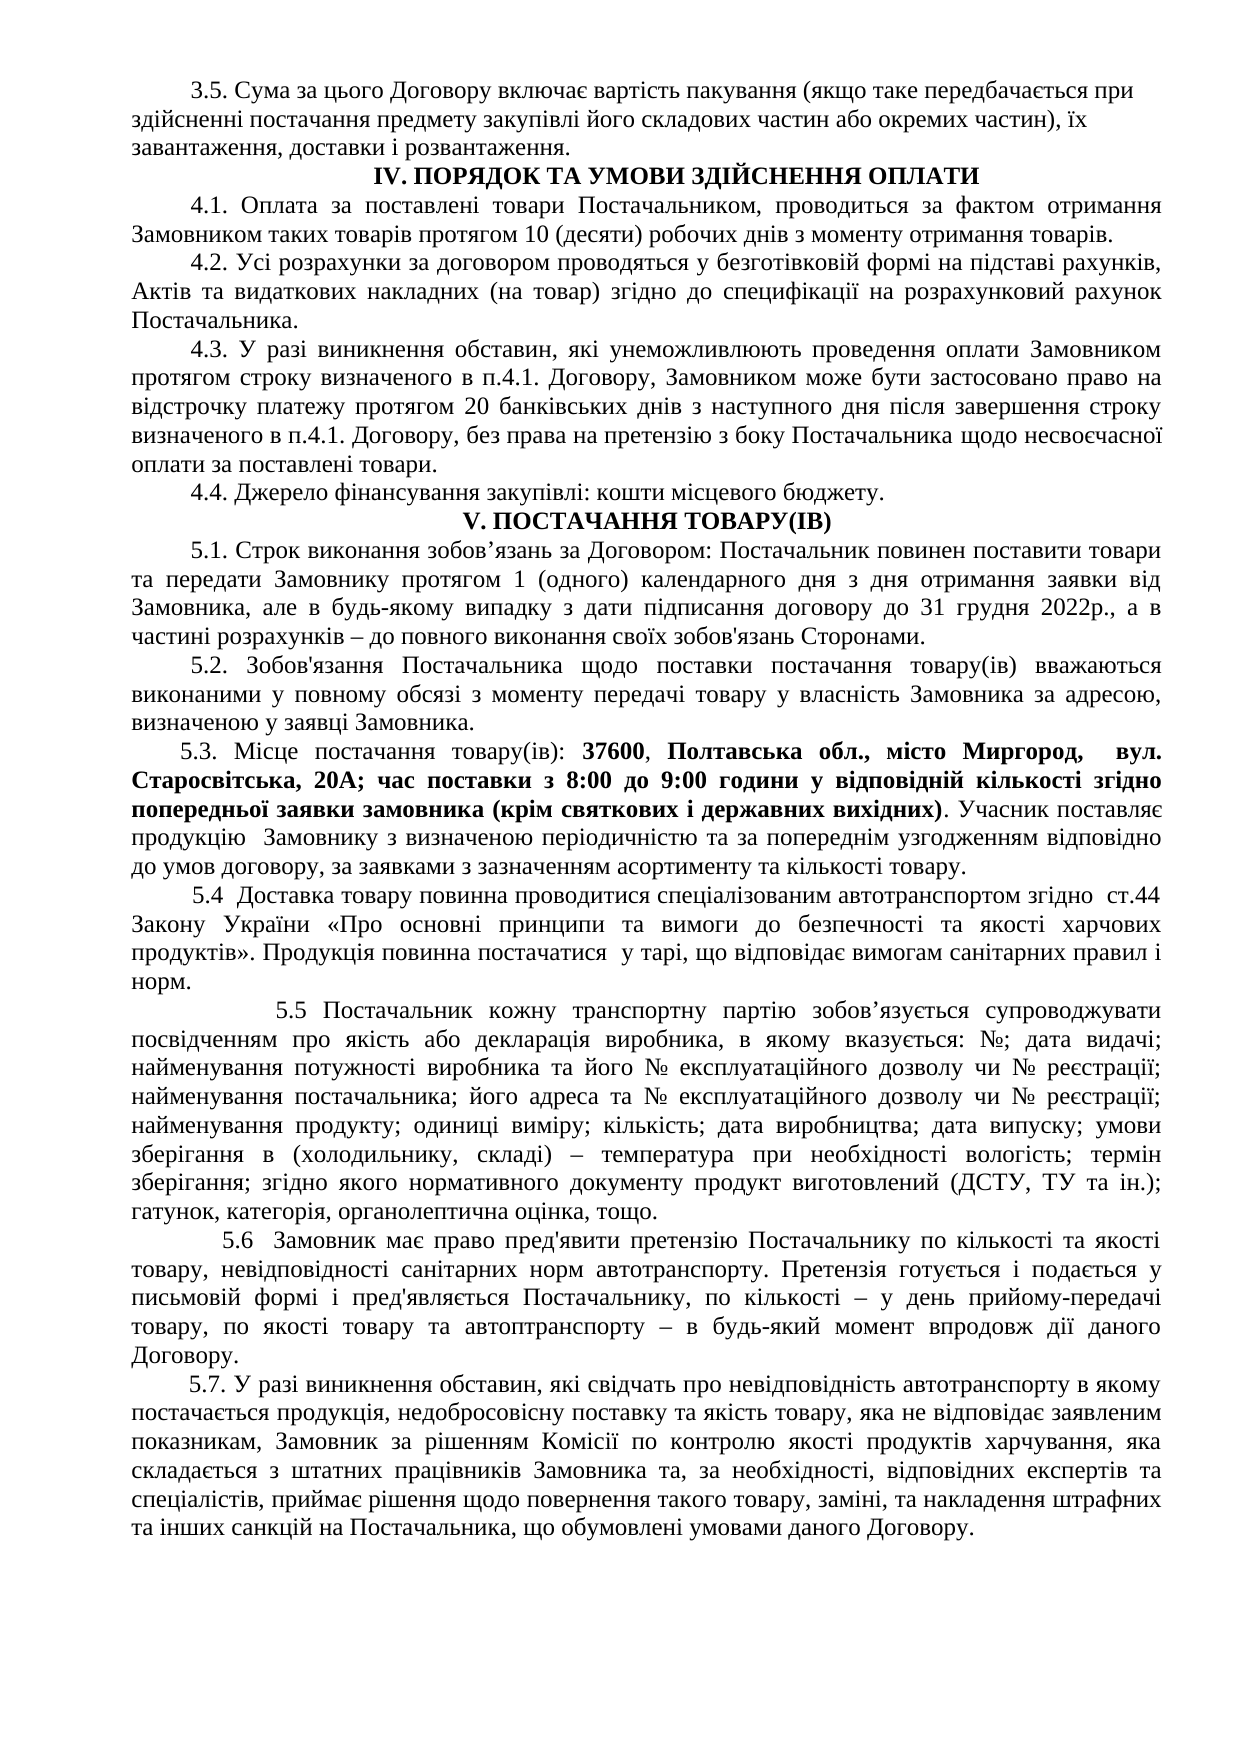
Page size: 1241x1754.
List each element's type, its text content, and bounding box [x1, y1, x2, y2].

text 5.4 Доставка товару повинна проводитися спеціалізованим автотранспортом згідно ст.44 Закону України «Про основні принципи та вимоги до безпечності та якості харчових продуктів». Продукція повинна постачатися у тарі, що відповідає вимогам санітарних правил і норм. [131, 880, 1162, 995]
text 5.1. Строк виконання зобов’язань за Договором: Постачальник повинен поставити товари та передати Замовнику протягом 1 (одного) календарного дня з дня отримання заявки від Замовника, але в будь-якому випадку з дати підписання договору до 31 грудня 2022р., а в частині розрахунків – до повного виконання своїх зобов'язань Сторонами. [131, 535, 1162, 650]
text 5.3. Місце постачання товару(ів): 37600, Полтавська обл., місто Миргород, вул. Старосвітська, 20А; час поставки з 8:00 до 9:00 години у відповідній кількості згідно попередньої заявки замовника (крім святкових і державних вихідних). Учасник поставляє продукцію Замовнику з визначеною періодичністю та за попереднім узгодженням відповідно до умов договору, за заявками з зазначенням асортименту та кількості товару. [131, 736, 1162, 880]
text V. постачання товару(ів) [131, 506, 1162, 535]
text 4.4. Джерело фінансування закупівлі: кошти місцевого бюджету. [131, 477, 1162, 506]
text 3.5. Сума за цього Договору включає вартість пакування (якщо таке передбачається при здійсненні постачання предмету закупівлі його складових частин або окремих частин), їх завантаження, доставки і розвантаження. [131, 75, 1162, 161]
text 4.3. У разі виникнення обставин, які унеможливлюють проведення оплати Замовником протягом строку визначеного в п.4.1. Договору, Замовником може бути застосовано право на відстрочку платежу протягом 20 банківських днів з наступного дня після завершення строку визначеного в п.4.1. Договору, без права на претензію з боку Постачальника щодо несвоєчасної оплати за поставлені товари. [131, 334, 1162, 477]
text 5.6 Замовник має право пред'явити претензію Постачальнику по кількості та якості товару, невідповідності санітарних норм автотранспорту. Претензія готується і подається у письмовій формі і пред'являється Постачальнику, по кількості – у день прийому-передачі товару, по якості товару та автоптранспорту – в будь-який момент впродовж дії даного Договору. [131, 1225, 1162, 1369]
text IV. ПОРЯДОК ТА УМОВИ ЗДІЙСНЕННЯ ОПЛАТИ [131, 161, 1162, 190]
text 5.7. У разі виникнення обставин, які свідчать про невідповідність автотранспорту в якому постачається продукція, недобросовісну поставку та якість товару, яка не відповідає заявленим показникам, Замовник за рішенням Комісії по контролю якості продуктів харчування, яка складається з штатних працівників Замовника та, за необхідності, відповідних експертів та спеціалістів, приймає рішення щодо повернення такого товару, заміні, та накладення штрафних та інших санкцій на Постачальника, що обумовлені умовами даного Договору. [131, 1369, 1162, 1541]
text 4.1. Оплата за поставлені товари Постачальником, проводиться за фактом отримання Замовником таких товарів протягом 10 (десяти) робочих днів з моменту отримання товарів. [131, 190, 1162, 247]
text 5.5 Постачальник кожну транспортну партію зобов’язується супроводжувати посвідченням про якість або декларація виробника, в якому вказується: №; дата видачі; найменування потужності виробника та його № експлуатаційного дозволу чи № реєстрації; найменування постачальника; його адреса та № експлуатаційного дозволу чи № реєстрації; найменування продукту; одиниці виміру; кількість; дата виробництва; дата випуску; умови зберігання в (холодильнику, складі) – температура при необхідності вологість; термін зберігання; згідно якого нормативного документу продукт виготовлений (ДСТУ, ТУ та ін.); гатунок, категорія, органолептична оцінка, тощо. [131, 995, 1162, 1225]
text 5.2. Зобов'язання Постачальника щодо поставки постачання товару(ів) вважаються виконаними у повному обсязі з моменту передачі товару у власність Замовника за адресою, визначеною у заявці Замовника. [131, 650, 1162, 736]
text 4.2. Усі розрахунки за договором проводяться у безготівковій формі на підставі рахунків, Актів та видаткових накладних (на товар) згідно до специфікації на розрахунковий рахунок Постачальника. [131, 247, 1162, 334]
